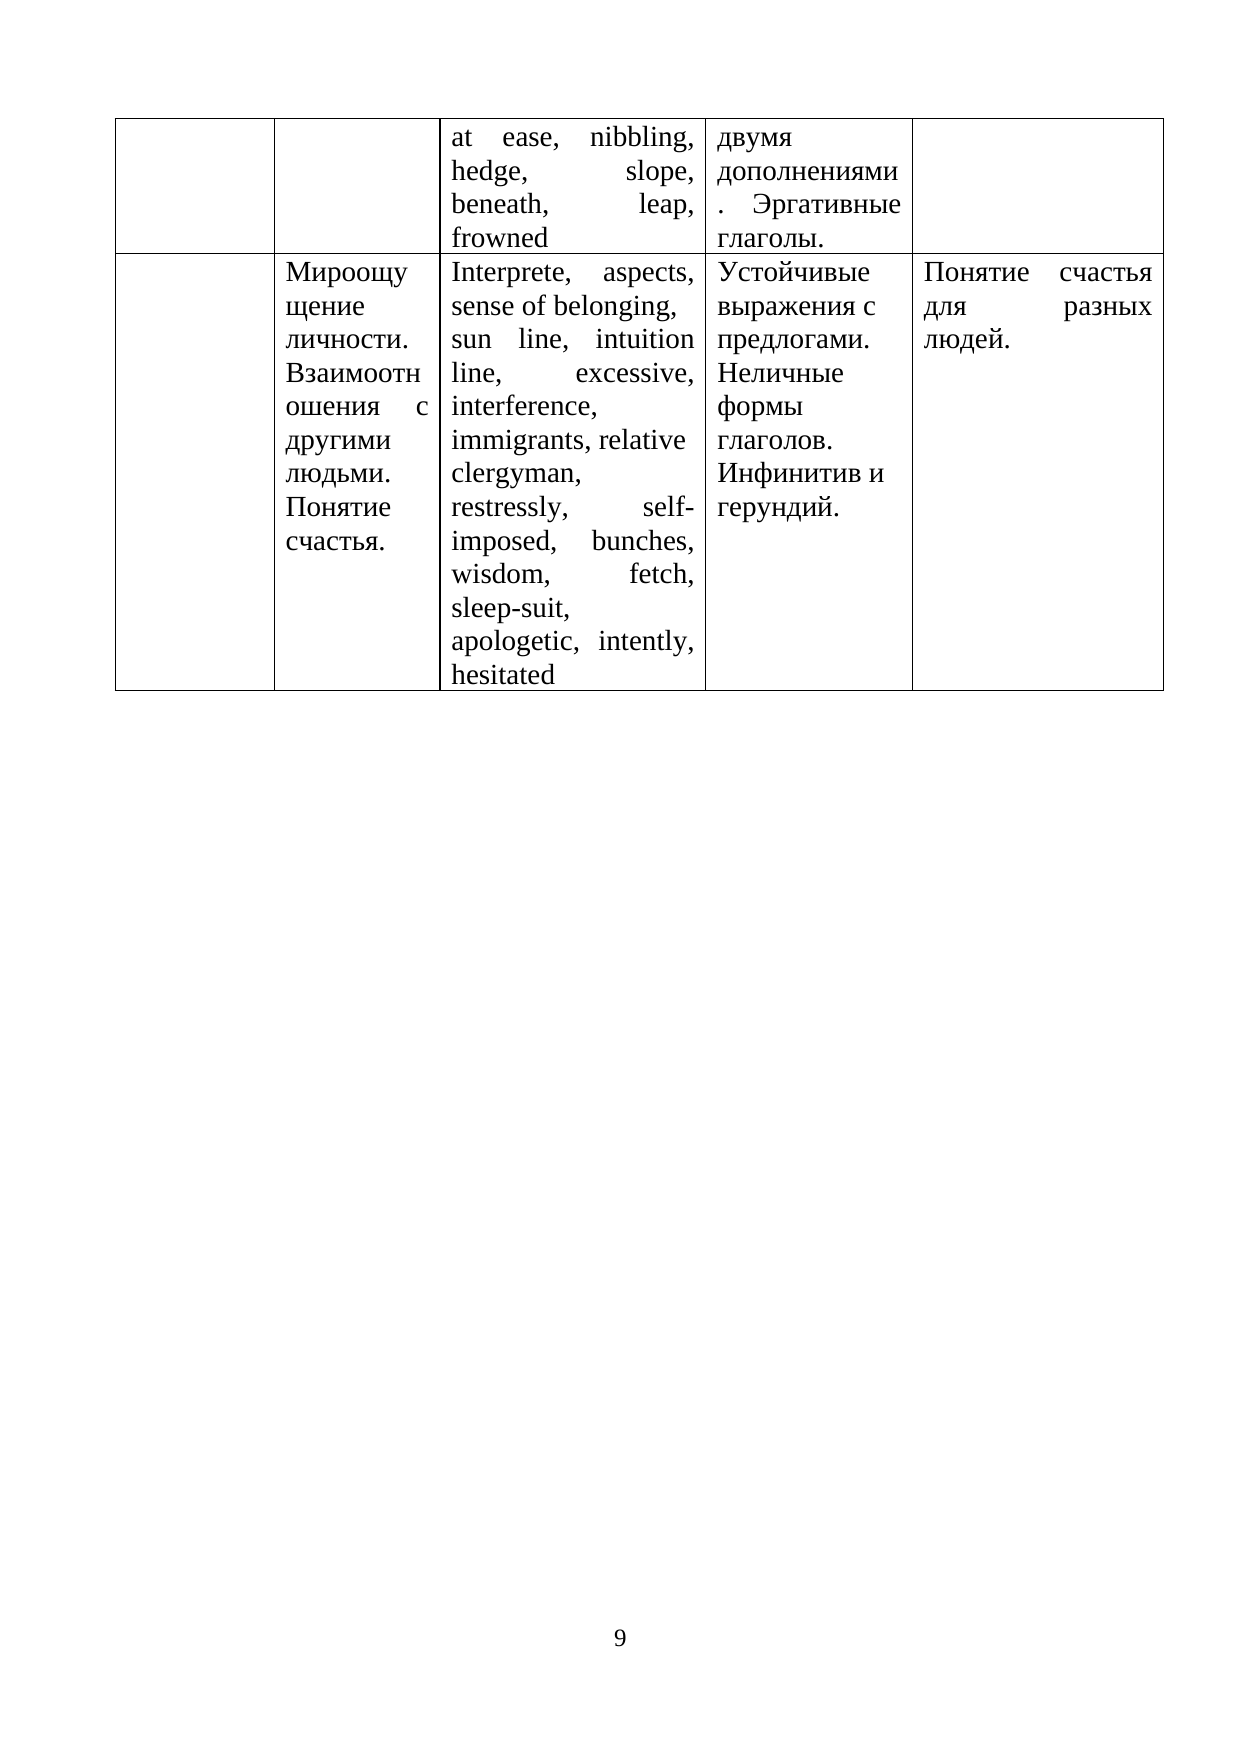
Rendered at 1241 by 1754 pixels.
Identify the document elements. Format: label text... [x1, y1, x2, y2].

table_cell Мироощущение личности. Взаимоотношения с другими людьми. Понятие счастья. [275, 254, 439, 690]
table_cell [441, 119, 705, 253]
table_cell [913, 119, 1163, 253]
table_cell Понятие счастья для разных людей. [913, 254, 1163, 690]
table_cell Interprete, aspects, sense of belonging, sun line, intuition line, excessive, interference, immigrants, relative clergyman, restressly, self-imposed, bunches, wisdom, fetch, sleep-suit, apologetic, intently, hesitated [441, 254, 705, 690]
table_cell Устойчивые выражения с предлогами. Неличные формы глаголов. Инфинитив и герундий. [706, 254, 912, 690]
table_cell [275, 119, 439, 253]
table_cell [706, 119, 912, 253]
table_cell [116, 119, 274, 253]
table_cell [116, 254, 274, 690]
